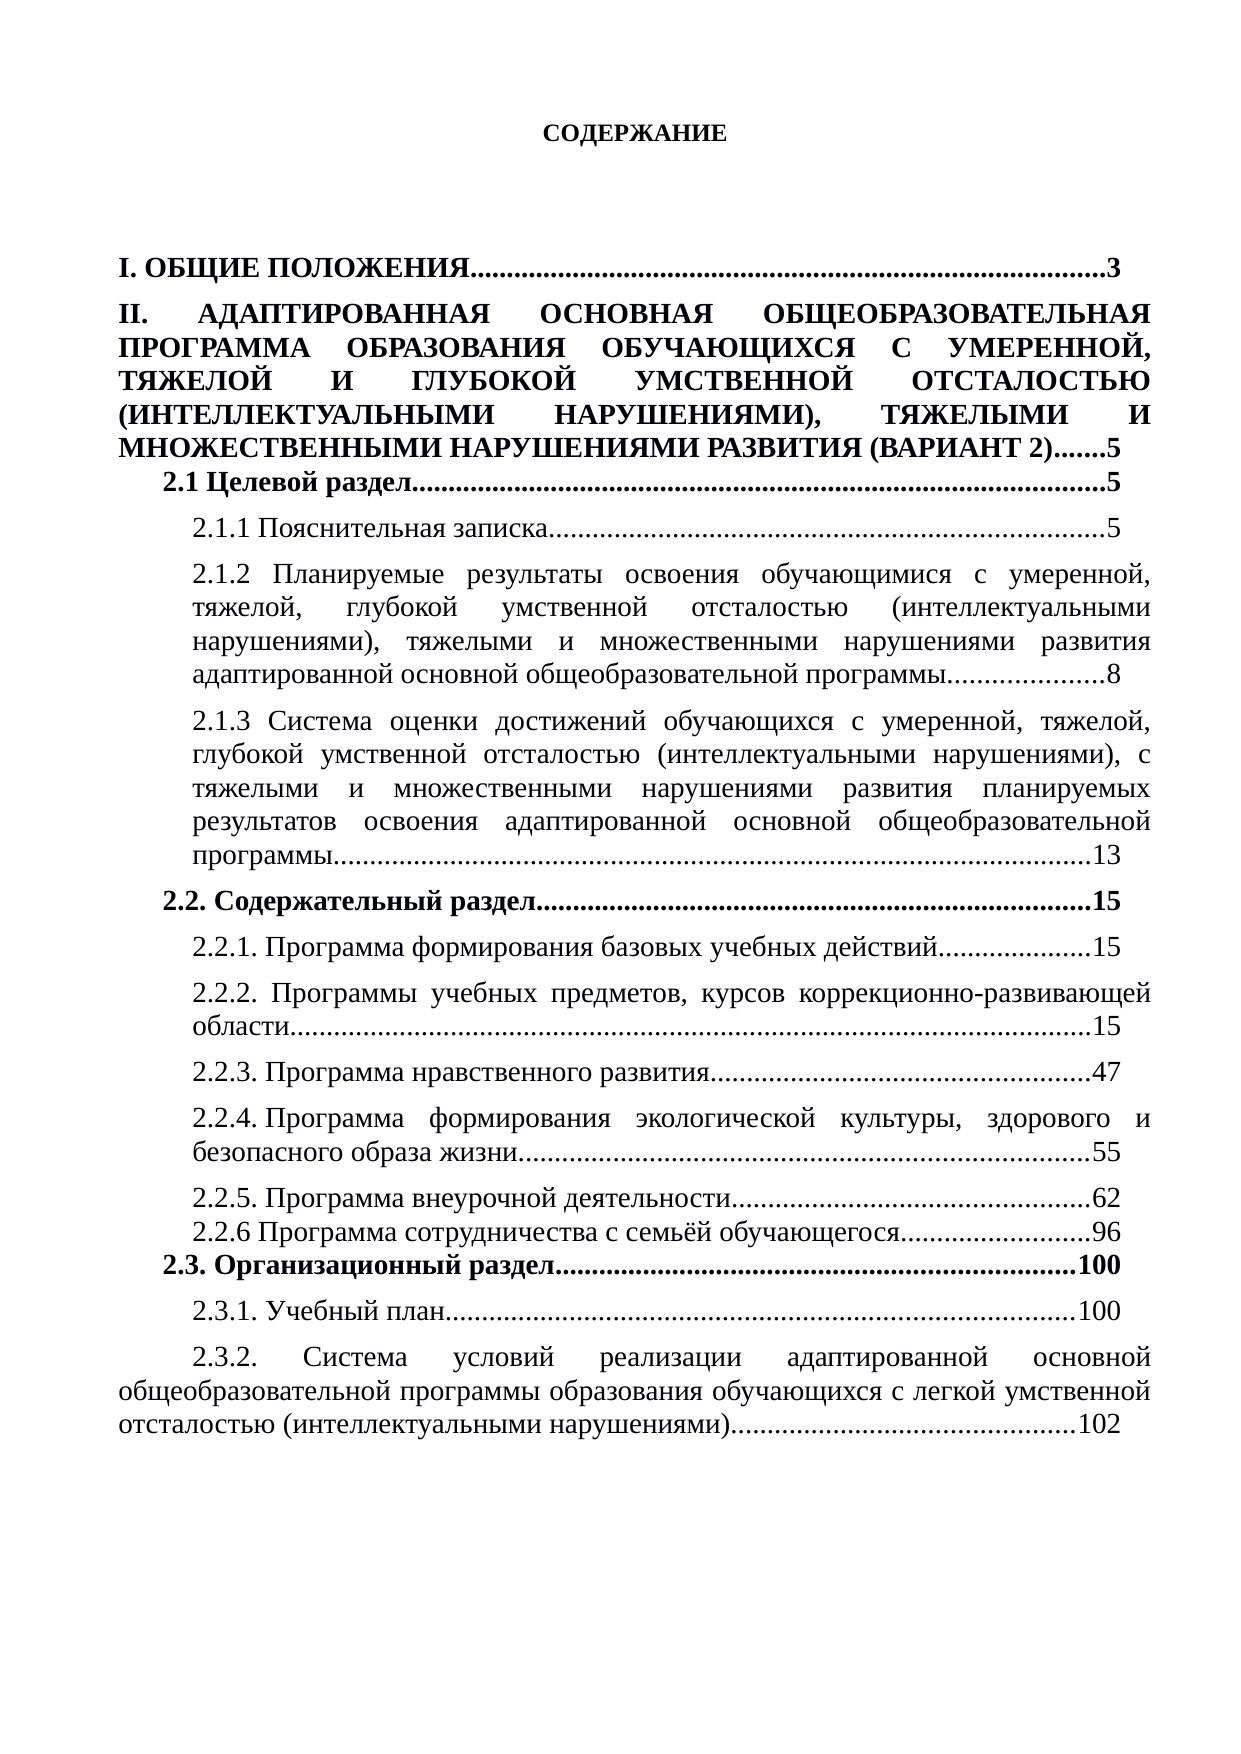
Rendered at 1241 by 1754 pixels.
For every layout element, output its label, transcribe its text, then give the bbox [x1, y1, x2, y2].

text СОДЕРЖАНИЕ [118, 118, 1152, 147]
